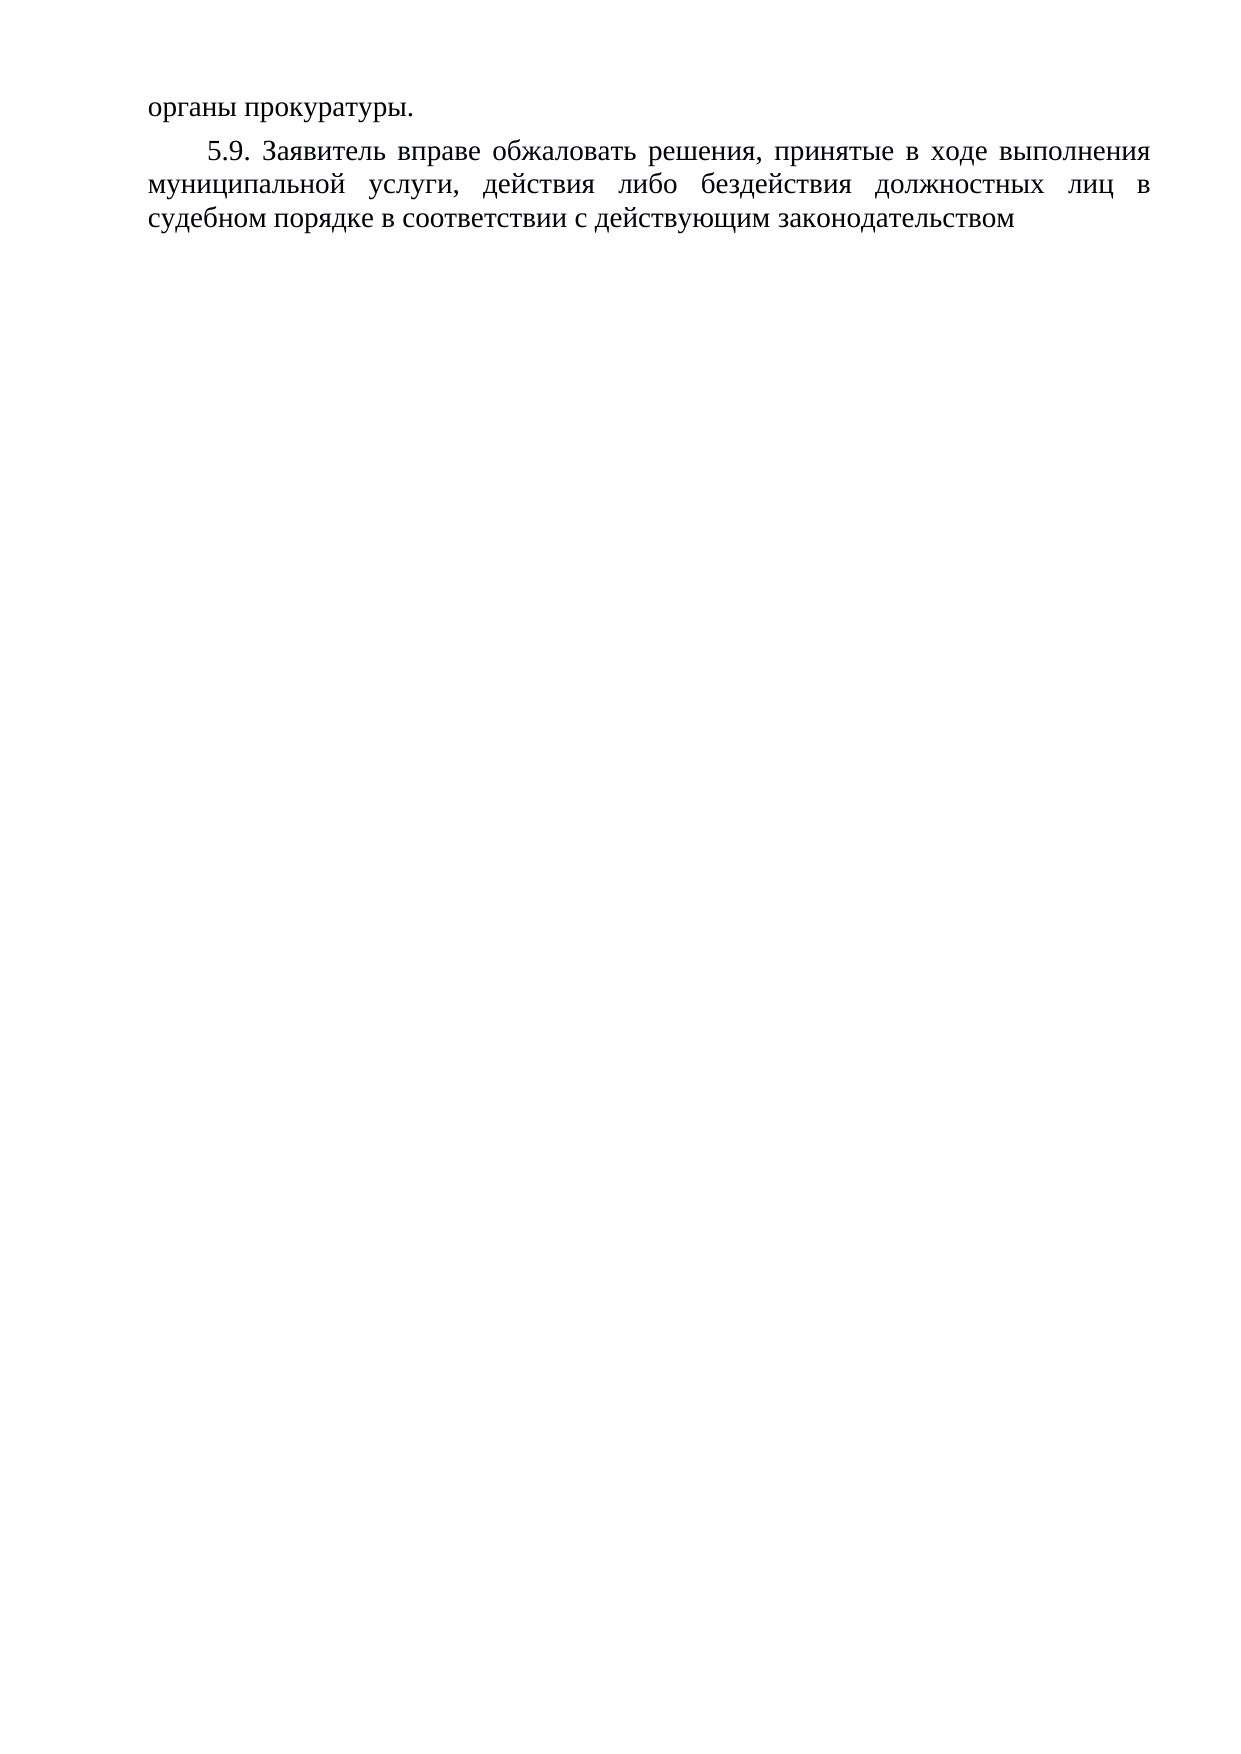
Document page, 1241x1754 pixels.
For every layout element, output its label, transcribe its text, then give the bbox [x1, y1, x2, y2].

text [148, 89, 1152, 122]
text 5.9. Заявитель вправе обжаловать решения, принятые в ходе выполнения муниципальной услуги, действия либо бездействия должностных лиц в судебном порядке в соответствии с действующим законодательством [148, 133, 1152, 233]
